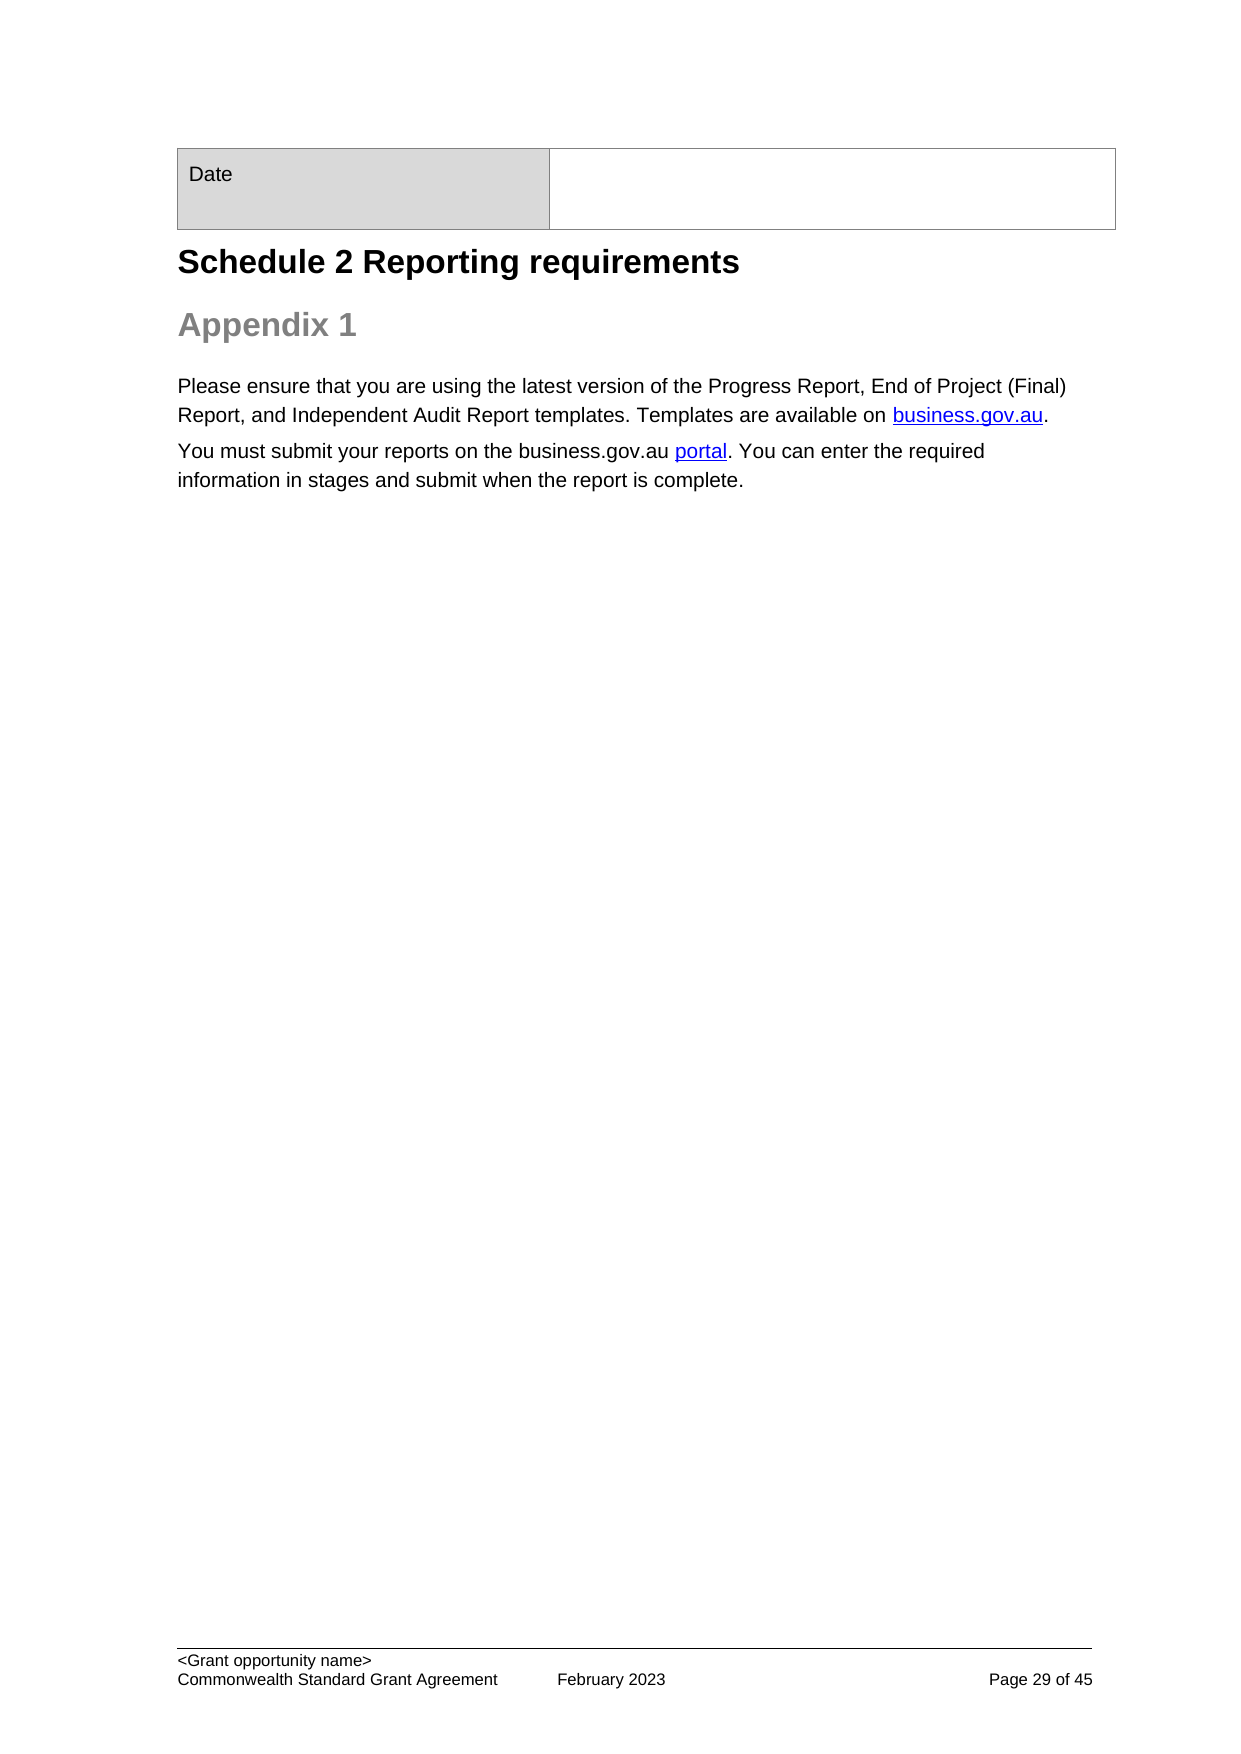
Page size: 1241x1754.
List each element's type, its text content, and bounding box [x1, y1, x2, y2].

list Please ensure that you are using the latest version of the Progress Report, End of Project (Final) Report, and Independent Audit Report templates. Templates are available on business.gov.au. [177, 369, 1092, 427]
subtitle Appendix 1 [177, 305, 1092, 344]
table_cell [550, 149, 1115, 229]
subtitle Schedule 2 Reporting requirements [177, 242, 1092, 280]
list You must submit your reports on the business.gov.au portal. You can enter the required information in stages and submit when the report is complete. [177, 433, 1092, 492]
table_cell Date [178, 149, 549, 229]
